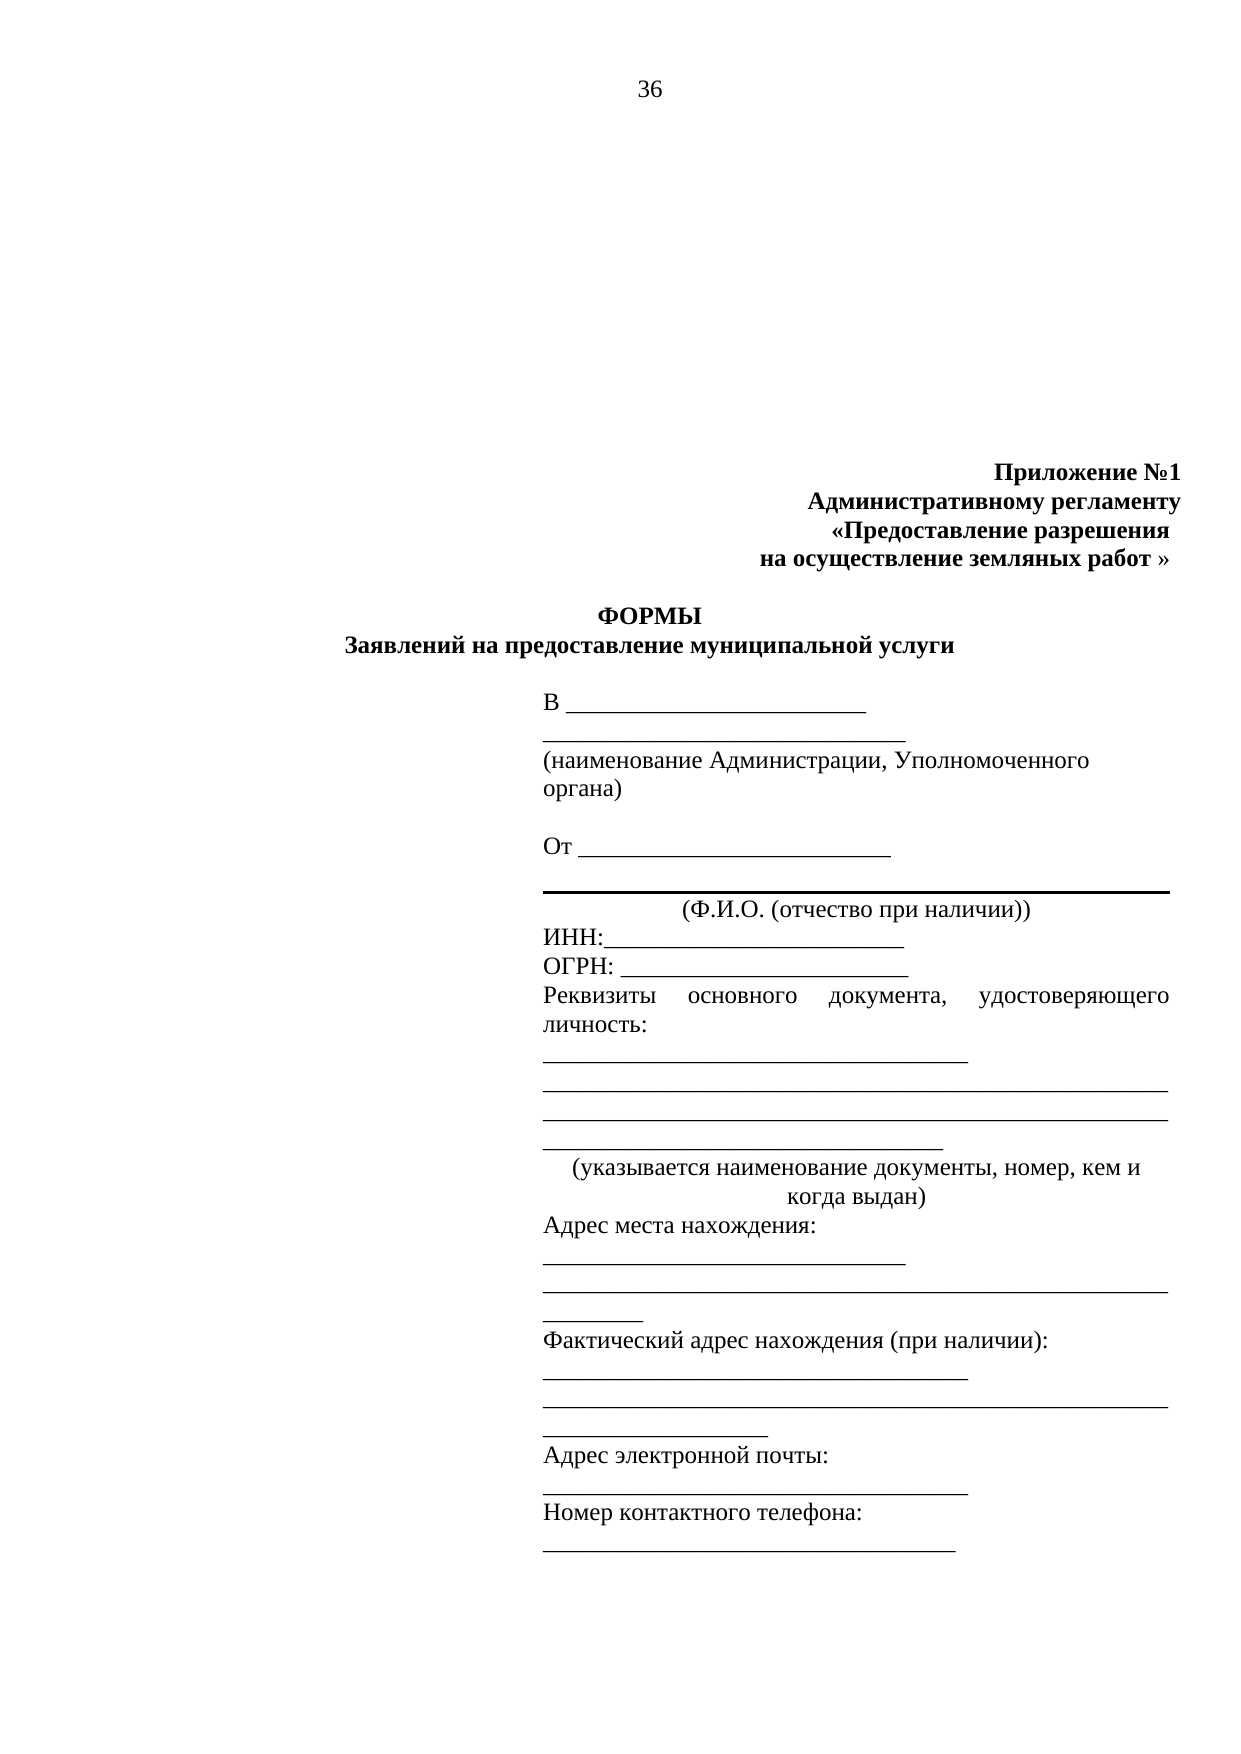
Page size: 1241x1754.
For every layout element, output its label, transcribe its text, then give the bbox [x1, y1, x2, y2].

table_header «Предоставление разрешения на осуществление земляных работ » ФОРМЫ Заявлений на предоставление муниципальной услуги В ________________________ _____________________________ (наименование Администрации, Уполномоченного органа) От _________________________ (Ф.И.О. (отчество при наличии)) ИНН:________________________ ОГРН: _______________________ Реквизиты основного документа, удостоверяющего личность: __________________________________ ____________________________________________________________________________________________________________________________________ (указывается наименование документы, номер, кем и когда выдан) Адрес места нахождения: _____________________________ __________________________________________________________ Фактический адрес нахождения (при наличии): __________________________________ ____________________________________________________________________ Адрес электронной почты: __________________________________ Номер контактного телефона: _________________________________ [118, 515, 1181, 1603]
text Приложение №1 [118, 457, 1181, 486]
text Административному регламенту [118, 486, 1181, 515]
